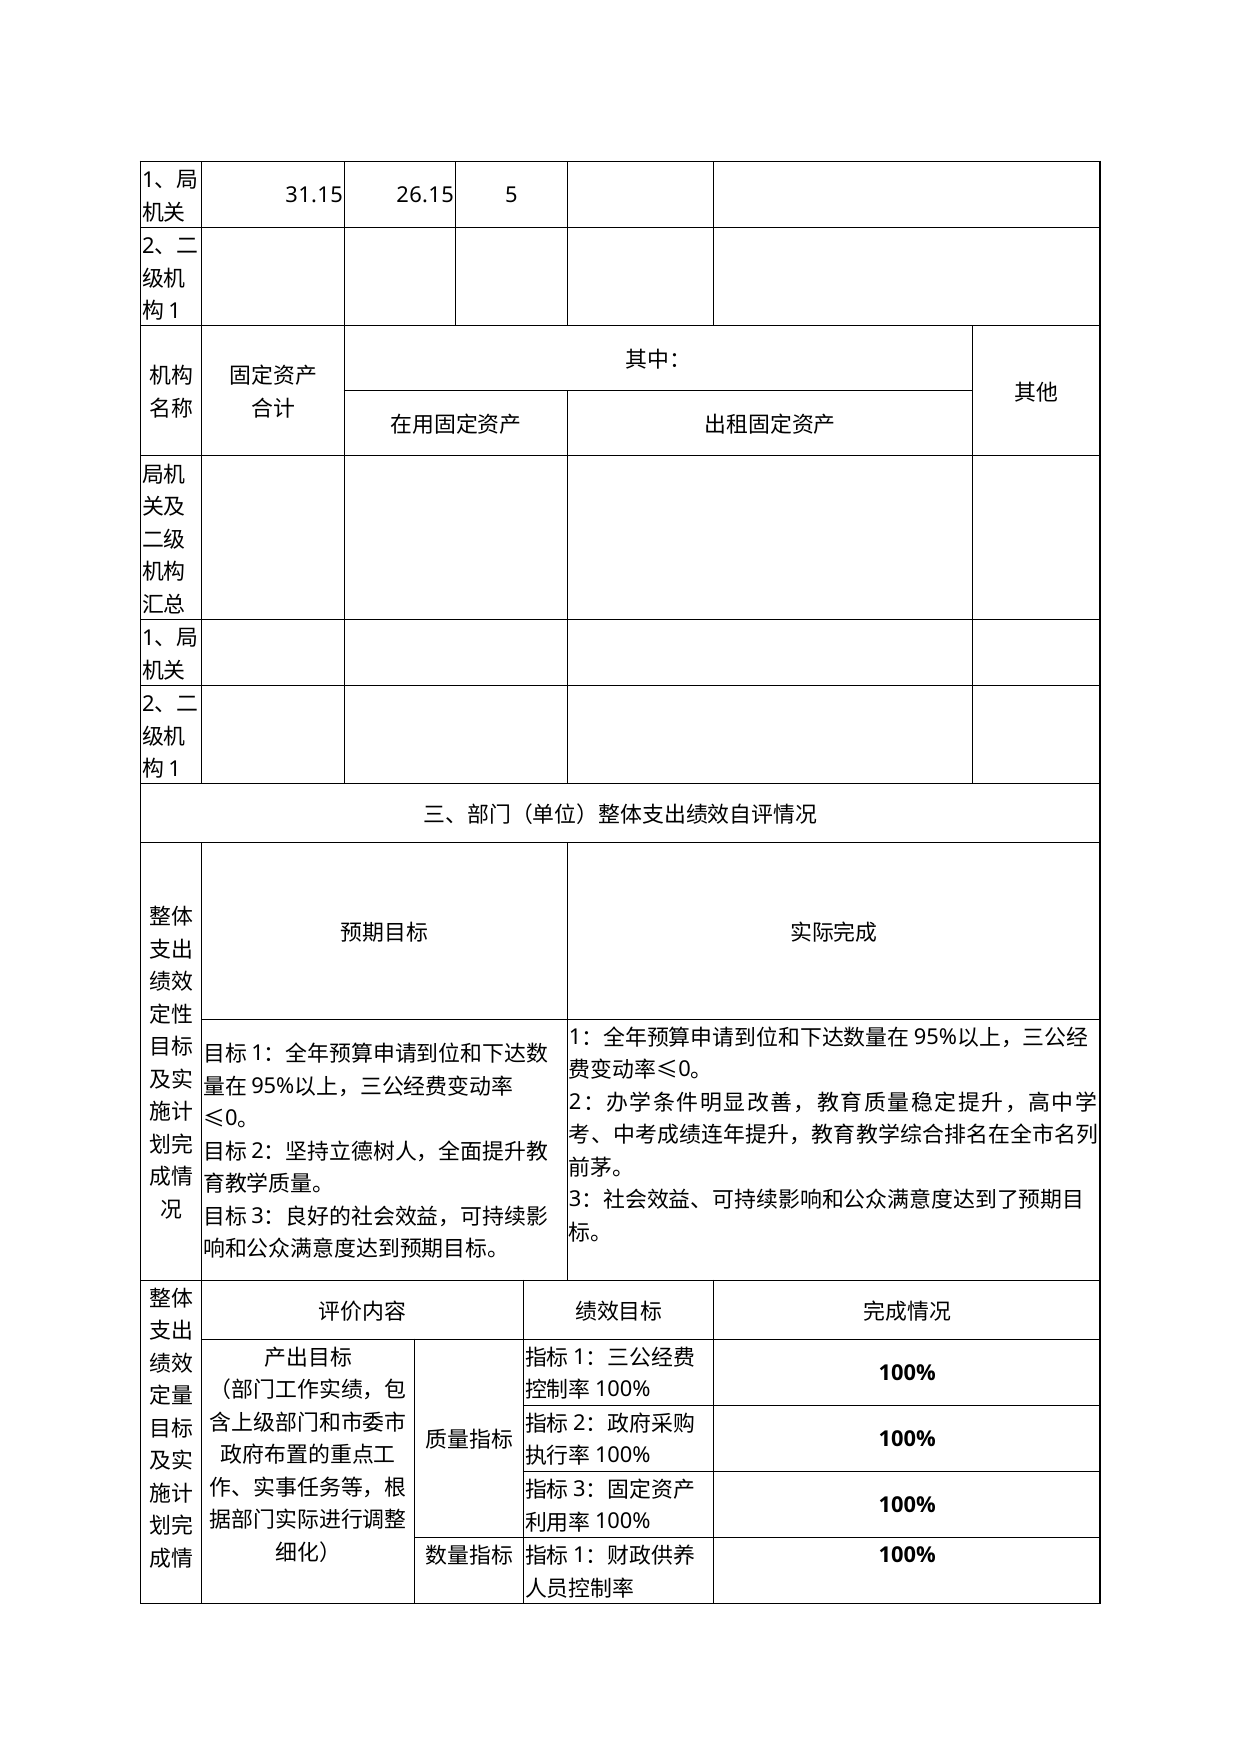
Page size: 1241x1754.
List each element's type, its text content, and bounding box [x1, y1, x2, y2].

table_cell 预期目标 [202, 843, 567, 1018]
table_cell 目标1：全年预算申请到位和下达数量在95%以上，三公经费变动率≤0。 目标2：坚持立德树人，全面提升教育教学质量。 目标3：良好的社会效益，可持续影响和公众满意度达到预期目标。 [202, 1020, 567, 1279]
table_cell [568, 228, 713, 325]
table_cell [202, 620, 344, 685]
table_cell 31.15 [202, 162, 344, 227]
table_cell [973, 456, 1099, 619]
table_cell [202, 228, 344, 325]
table_cell [202, 456, 344, 619]
table_cell 指标2：政府采购执行率100% [524, 1406, 713, 1471]
table_cell 三、部门（单位）整体支出绩效自评情况 [141, 784, 1099, 842]
table_cell 指标1：三公经费控制率100% [524, 1340, 713, 1404]
table_cell [345, 228, 455, 325]
table_cell 1、局机关 [141, 162, 201, 227]
table_cell [568, 162, 713, 227]
table_cell [345, 620, 567, 685]
table_cell 评价内容 [202, 1281, 523, 1338]
table_cell 2、二级机构1 [141, 686, 201, 783]
table_cell 质量指标 [415, 1340, 523, 1537]
table_cell 完成情况 [714, 1281, 1099, 1338]
table_cell 其他 [973, 326, 1099, 455]
table_cell 在用固定资产 [345, 391, 567, 455]
table_cell [202, 686, 344, 783]
table_cell 26.15 [345, 162, 455, 227]
table_cell 机构名称 [141, 326, 201, 455]
table_cell 固定资产 合计 [202, 326, 344, 455]
table_cell [973, 620, 1099, 685]
table_cell [568, 686, 972, 783]
table_cell 出租固定资产 [568, 391, 972, 455]
table_cell [345, 456, 567, 619]
table_cell [973, 686, 1099, 783]
table_cell 1：全年预算申请到位和下达数量在95%以上，三公经费变动率≤0。 2：办学条件明显改善，教育质量稳定提升，高中学考、中考成绩连年提升，教育教学综合排名在全市名列前茅。 3：社会效益、可持续影响和公众满意度达到了预期目标。 [568, 1020, 1099, 1279]
table_cell [456, 228, 567, 325]
table_cell 指标3：固定资产利用率100% [524, 1472, 713, 1537]
table_cell [345, 686, 567, 783]
table_cell [568, 456, 972, 619]
table_cell [568, 620, 972, 685]
table_cell 绩效目标 [524, 1281, 713, 1338]
table_cell 整体支出绩效定性目标及实施计划完成情况 [141, 843, 201, 1279]
table_cell 100% [714, 1340, 1099, 1404]
table_cell 整体支出 绩效定量目标及实施计划完成情况 [141, 1281, 201, 1603]
table_cell [714, 162, 1099, 227]
table_cell 5 [456, 162, 567, 227]
table_cell 局机关及二级机构汇总 [141, 456, 201, 619]
table_cell 实际完成 [568, 843, 1099, 1018]
table_cell 2、二级机构1 [141, 228, 201, 325]
table_cell [714, 228, 1099, 325]
table_cell 产出目标 （部门工作实绩，包含上级部门和市委市政府布置的重点工作、实事任务等，根据部门实际进行调整细化） [202, 1340, 414, 1603]
table_cell 1、局机关 [141, 620, 201, 685]
table_cell 指标1：财政供养人员控制率 [524, 1538, 713, 1603]
table_cell 100% [714, 1538, 1099, 1603]
table_cell 100% [714, 1472, 1099, 1537]
table_cell 数量指标 [415, 1538, 523, 1603]
table_cell 其中： [345, 326, 972, 390]
table_cell 100% [714, 1406, 1099, 1471]
